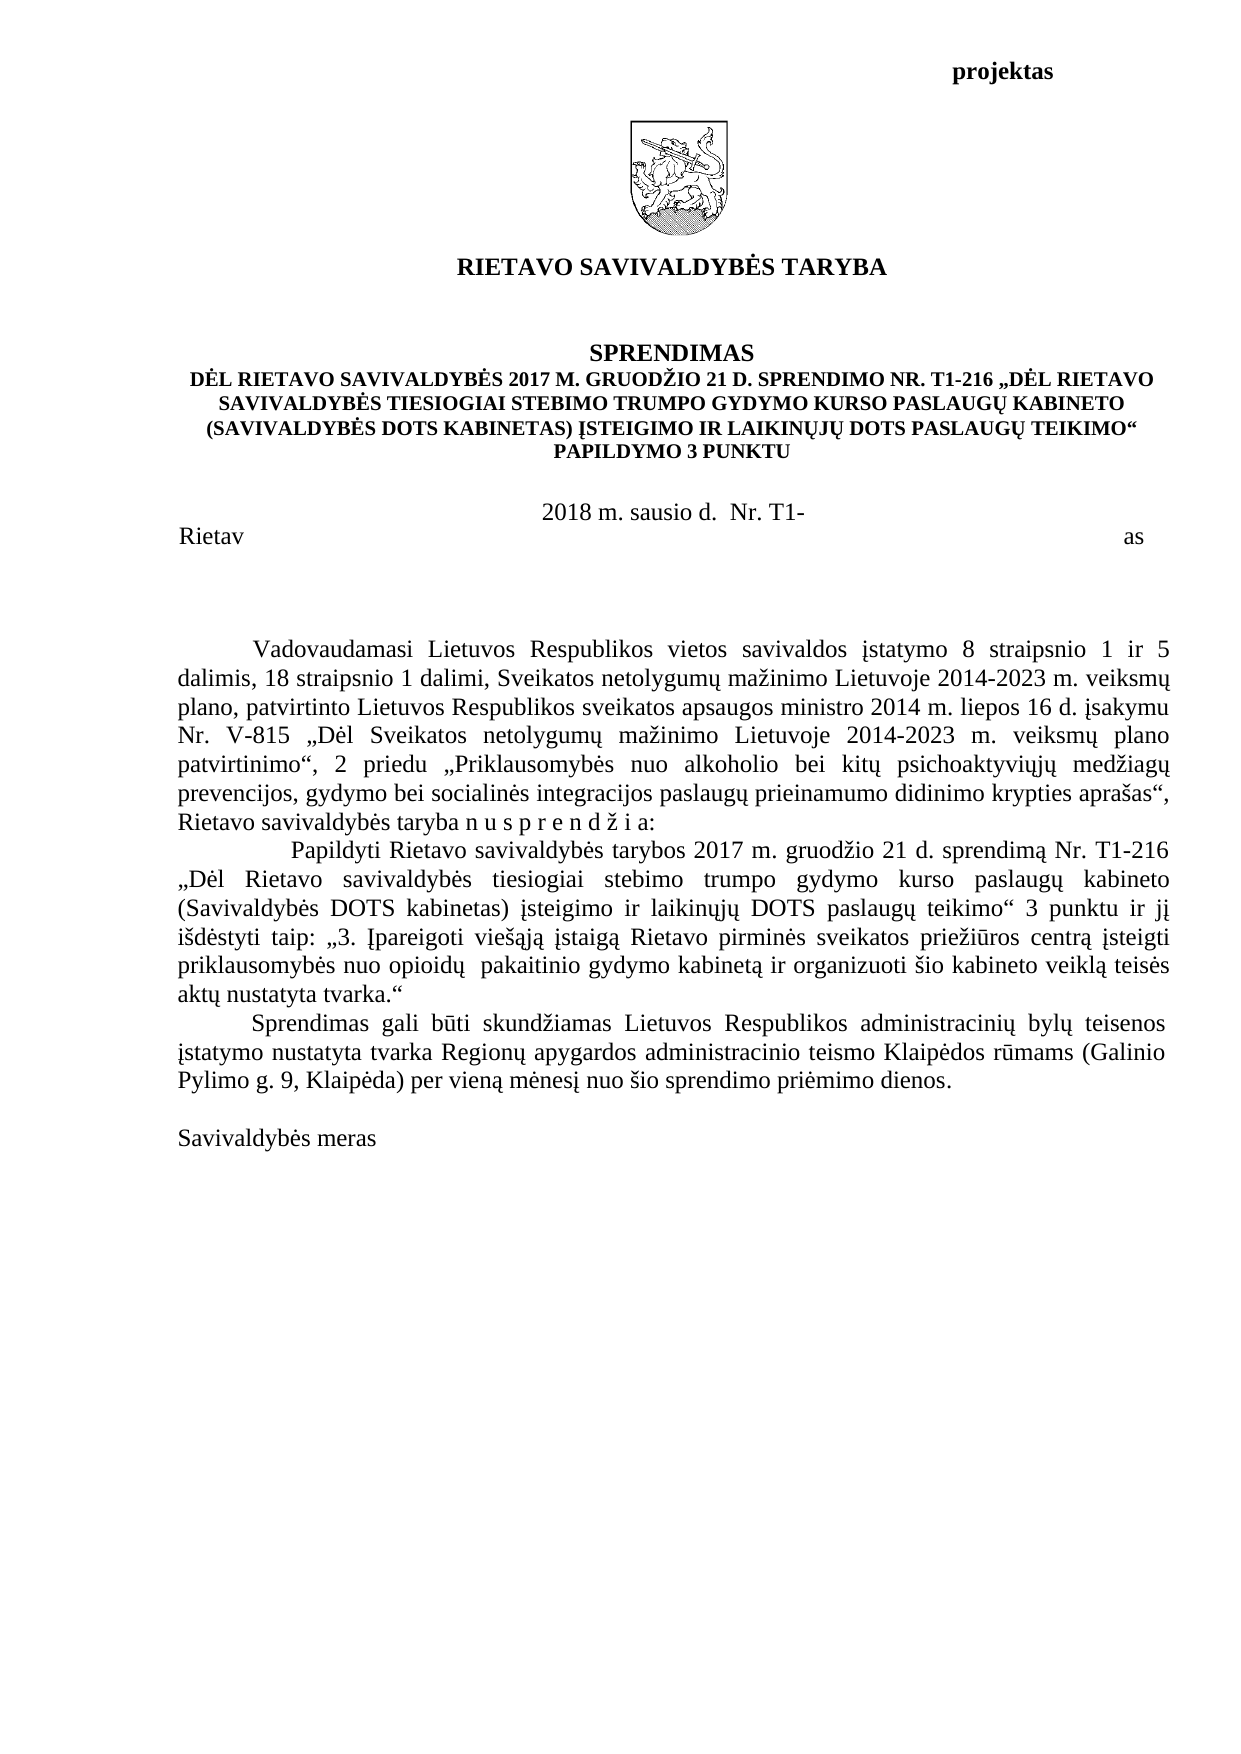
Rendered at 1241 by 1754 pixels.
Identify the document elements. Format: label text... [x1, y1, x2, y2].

text RIETAVO SAVIVALDYBĖS TARYBA [177, 252, 1166, 281]
text Papildyti Rietavo savivaldybės tarybos 2017 m. gruodžio 21 d. sprendimą Nr. T1-216 „Dėl Rietavo savivaldybės tiesiogiai stebimo trumpo gydymo kurso paslaugų kabineto (Savivaldybės DOTS kabinetas) įsteigimo ir laikinųjų DOTS paslaugų teikimo“ 3 punktu ir jį išdėstyti taip: „3. Įpareigoti viešąją įstaigą Rietavo pirminės sveikatos priežiūros centrą įsteigti priklausomybės nuo opioidų pakaitinio gydymo kabinetą ir organizuoti šio kabineto veiklą teisės aktų nustatyta tvarka.“ [177, 835, 1171, 1008]
text Vadovaudamasi Lietuvos Respublikos vietos savivaldos įstatymo 8 straipsnio 1 ir 5 dalimis, 18 straipsnio 1 dalimi, Sveikatos netolygumų mažinimo Lietuvoje 2014-2023 m. veiksmų plano, patvirtinto Lietuvos Respublikos sveikatos apsaugos ministro 2014 m. liepos 16 d. įsakymu Nr. V-815 „Dėl Sveikatos netolygumų mažinimo Lietuvoje 2014-2023 m. veiksmų plano patvirtinimo“, 2 priedu „Priklausomybės nuo alkoholio bei kitų psichoaktyviųjų medžiagų prevencijos, gydymo bei socialinės integracijos paslaugų prieinamumo didinimo krypties aprašas“, Rietavo savivaldybės taryba n u s p r e n d ž i a: [177, 634, 1171, 835]
text 2018 m. sausio d. Nr. T1- [393, 497, 953, 526]
text SPRENDIMAS [177, 338, 1166, 367]
text Savivaldybės meras [177, 1123, 1171, 1152]
text Rietavas [177, 492, 1166, 550]
text projektas [858, 56, 1147, 85]
text Sprendimas gali būti skundžiamas Lietuvos Respublikos administracinių bylų teisenos įstatymo nustatyta tvarka Regionų apygardos administracinio teismo Klaipėdos rūmams (Galinio Pylimo g. 9, Klaipėda) per vieną mėnesį nuo šio sprendimo priėmimo dienos. [177, 1008, 1166, 1094]
text DĖL RIETAVO SAVIVALDYBĖS 2017 M. GRUODŽIO 21 D. SPRENDIMO NR. T1-216 „DĖL RIETAVO SAVIVALDYBĖS TIESIOGIAI STEBIMO TRUMPO GYDYMO KURSO PASLAUGŲ KABINETO (SAVIVALDYBĖS DOTS KABINETAS) ĮSTEIGIMO IR LAIKINŲJŲ DOTS PASLAUGŲ TEIKIMO“ PAPILDYMO 3 PUNKTU [177, 367, 1166, 463]
